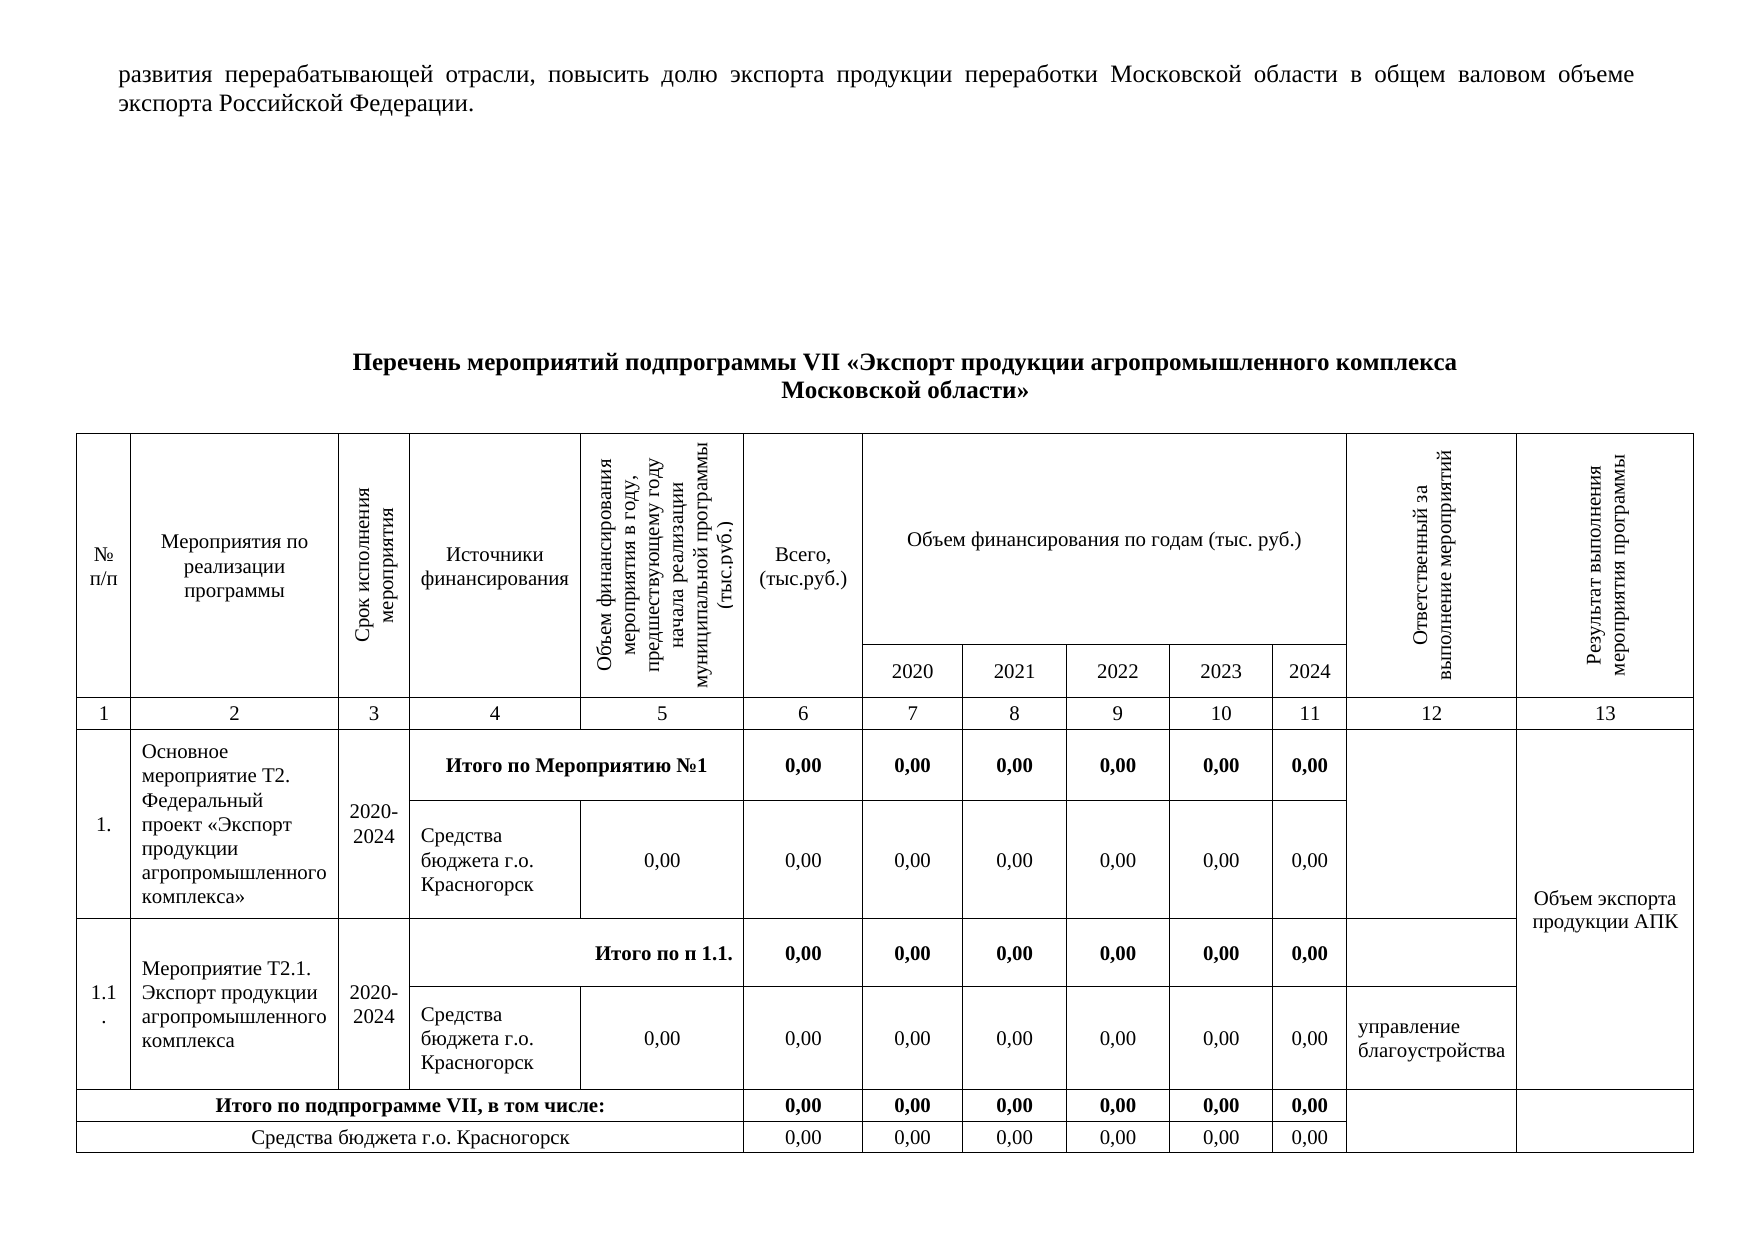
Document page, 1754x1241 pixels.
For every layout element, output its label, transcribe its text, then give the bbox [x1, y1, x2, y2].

table_cell 1. [77, 730, 130, 918]
table_cell управление благоустройства [1347, 987, 1516, 1089]
table_cell 0,00 [744, 1090, 862, 1121]
table_cell 0,00 [1067, 919, 1169, 986]
table_cell Итого по Мероприятию №1 [410, 730, 743, 800]
table_cell 2021 [963, 645, 1066, 697]
table_cell 0,00 [863, 919, 962, 986]
table_cell 0,00 [1273, 1122, 1346, 1152]
table_header Результат выполнения мероприятия программы [1517, 434, 1693, 697]
table_cell 0,00 [1273, 730, 1346, 800]
table_cell 0,00 [581, 801, 743, 918]
table_cell Итого по подпрограмме VII, в том числе: [77, 1090, 743, 1121]
table_cell 0,00 [1170, 919, 1272, 986]
table_cell 0,00 [863, 730, 962, 800]
table_cell 0,00 [1170, 801, 1272, 918]
table_cell 0,00 [1273, 1090, 1346, 1121]
table_cell 0,00 [863, 801, 962, 918]
table_cell 0,00 [863, 1122, 962, 1152]
table_cell 0,00 [744, 730, 862, 800]
table_cell 8 [963, 698, 1066, 728]
table_cell 0,00 [963, 801, 1066, 918]
table_cell 0,00 [744, 919, 862, 986]
table_cell 3 [339, 698, 409, 728]
table_header Срок исполнения мероприятия [339, 434, 409, 697]
table_cell 0,00 [963, 919, 1066, 986]
table_cell 0,00 [744, 801, 862, 918]
table_cell Объем экспорта продукции АПК [1517, 730, 1693, 1089]
table_cell 0,00 [1170, 730, 1272, 800]
table_cell 0,00 [1273, 987, 1346, 1089]
table_cell 6 [744, 698, 862, 728]
table_cell [1517, 1090, 1693, 1152]
text Перечень мероприятий подпрограммы VII «Экспорт продукции агропромышленного комплекса [118, 347, 1636, 375]
table_cell 0,00 [1067, 1090, 1169, 1121]
table_cell 0,00 [1273, 801, 1346, 918]
table_cell 11 [1273, 698, 1346, 728]
table_header Объем финансирования по годам (тыс. руб.) [863, 434, 1346, 644]
table_cell [1347, 730, 1516, 918]
table_cell 13 [1517, 698, 1693, 728]
text Московской области» [118, 375, 1636, 404]
table_cell 10 [1170, 698, 1272, 728]
table_header Объем финансирования мероприятия в году, предшествующему году начала реализации муниципальной программы (тыс.руб.) [581, 434, 743, 697]
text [118, 59, 1636, 117]
table_cell 4 [410, 698, 580, 728]
table_cell 0,00 [1067, 801, 1169, 918]
table_cell 12 [1347, 698, 1516, 728]
table_header Мероприятия по реализации программы [131, 434, 338, 697]
table_cell Мероприятие Т2.1. Экспорт продукции агропромышленного комплекса [131, 919, 338, 1089]
table_cell Средства бюджета г.о. Красногорск [410, 987, 580, 1089]
table_cell 0,00 [744, 987, 862, 1089]
table_cell 0,00 [1170, 987, 1272, 1089]
table_cell Средства бюджета г.о. Красногорск [410, 801, 580, 918]
table_cell 5 [581, 698, 743, 728]
table_cell 2020-2024 [339, 730, 409, 918]
table_cell Основное мероприятие Т2. Федеральный проект «Экспорт продукции агропромышленного комплекса» [131, 730, 338, 918]
table_cell 9 [1067, 698, 1169, 728]
table_cell 0,00 [963, 1090, 1066, 1121]
table_cell 0,00 [1067, 1122, 1169, 1152]
table_header Всего, (тыс.руб.) [744, 434, 862, 697]
table_cell 7 [863, 698, 962, 728]
table_header Источники финансирования [410, 434, 580, 697]
table_cell 2022 [1067, 645, 1169, 697]
table_cell 1.1. [77, 919, 130, 1089]
table_cell 0,00 [863, 987, 962, 1089]
table_cell 0,00 [863, 1090, 962, 1121]
table_cell 0,00 [581, 987, 743, 1089]
table_cell 0,00 [1170, 1090, 1272, 1121]
table_cell 2 [131, 698, 338, 728]
table_cell 2020-2024 [339, 919, 409, 1089]
table_cell 2023 [1170, 645, 1272, 697]
table_header Ответственный за выполнение мероприятий [1347, 434, 1516, 697]
table_cell 0,00 [744, 1122, 862, 1152]
table_cell 0,00 [1273, 919, 1346, 986]
table_cell [1347, 919, 1516, 986]
table_cell 2020 [863, 645, 962, 697]
table_cell [1347, 1090, 1516, 1152]
table_cell 0,00 [963, 730, 1066, 800]
table_cell 0,00 [1067, 987, 1169, 1089]
table_cell 0,00 [1067, 730, 1169, 800]
table_header № п/п [77, 434, 130, 697]
table_cell 2024 [1273, 645, 1346, 697]
table_cell Итого по п 1.1. [410, 919, 743, 986]
table_cell 1 [77, 698, 130, 728]
table_cell 0,00 [963, 1122, 1066, 1152]
table_cell 0,00 [1170, 1122, 1272, 1152]
table_cell 0,00 [963, 987, 1066, 1089]
table_cell Средства бюджета г.о. Красногорск [77, 1122, 743, 1152]
